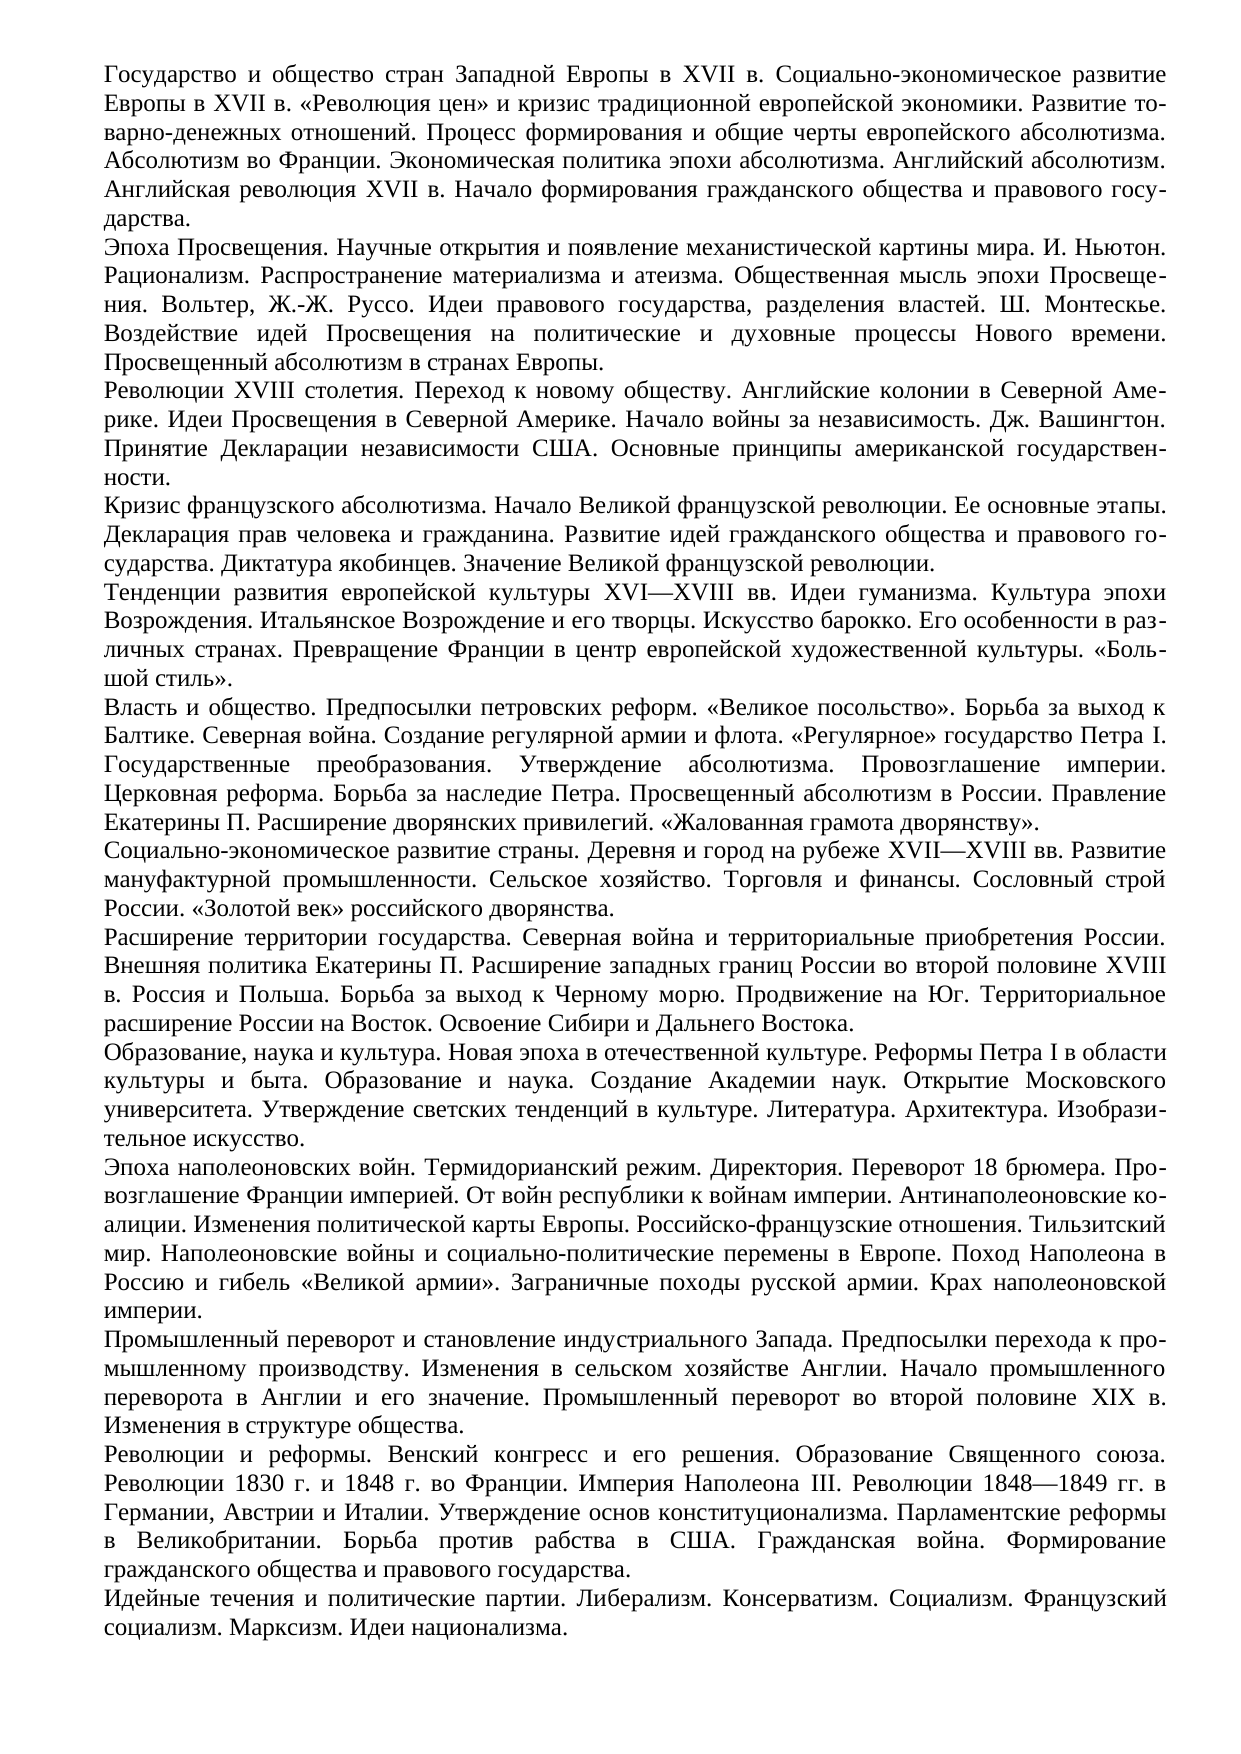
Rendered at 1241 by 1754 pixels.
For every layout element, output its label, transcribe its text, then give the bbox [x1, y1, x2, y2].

text Промышленный переворот и становление индустриального Запада. Предпосылки перехода к промышленному производству. Изменения в сельском хозяйстве Англии. Начало промышленного переворота в Англии и его значение. Промышленный переворот во второй половине XIX в. Изменения в структуре общества. [103, 1324, 1167, 1439]
text Эпоха Просвещения. Научные открытия и появление механистической картины мира. И. Ньютон. Рационализм. Распространение материализма и атеизма. Общественная мысль эпохи Просвещения. Вольтер, Ж.-Ж. Руссо. Идеи правового государства, разделения властей. Ш. Монтескье. Воздействие идей Просвещения на политические и духовные процессы Нового времени. Просвещенный абсолютизм в странах Европы. [103, 232, 1167, 375]
text Государство и общество стран Западной Европы в XVII в. Социально-экономическое развитие Европы в XVII в. «Революция цен» и кризис традиционной европейской экономики. Развитие товарно-денежных отношений. Процесс формирования и общие черты европейского абсолютизма. Абсолютизм во Франции. Экономическая политика эпохи абсолютизма. Английский абсолютизм. Английская революция XVII в. Начало формирования гражданского общества и правового государства. [103, 59, 1167, 232]
text Образование, наука и культура. Новая эпоха в отечественной культуре. Реформы Петра I в области культуры и быта. Образование и наука. Создание Академии наук. Открытие Московского университета. Утверждение светских тенденций в культуре. Литература. Архитектура. Изобразительное искусство. [103, 1037, 1167, 1152]
text Идейные течения и политические партии. Либерализм. Консерватизм. Социализм. Французский социализм. Марксизм. Идеи национализма. [103, 1583, 1167, 1640]
text Эпоха наполеоновских войн. Термидорианский режим. Директория. Переворот 18 брюмера. Провозглашение Франции империей. От войн республики к войнам империи. Антинаполеоновские коалиции. Изменения политической карты Европы. Российско-французские отношения. Тильзитский мир. Наполеоновские войны и социально-политические перемены в Европе. Поход Наполеона в Россию и гибель «Великой армии». Заграничные походы русской армии. Крах наполеоновской империи. [103, 1152, 1167, 1324]
text Революции и реформы. Венский конгресс и его решения. Образование Священного союза. Революции 1830 г. и 1848 г. во Франции. Империя Наполеона III. Революции 1848—1849 гг. в Германии, Австрии и Италии. Утверждение основ конституционализма. Парламентские реформы в Великобритании. Борьба против рабства в США. Гражданская война. Формирование гражданского общества и правового государства. [103, 1439, 1167, 1583]
text Социально-экономическое развитие страны. Деревня и город на рубеже XVII—XVIII вв. Развитие мануфактурной промышленности. Сельское хозяйство. Торговля и финансы. Сословный строй России. «Золотой век» российского дворянства. [103, 835, 1167, 922]
text Власть и общество. Предпосылки петровских реформ. «Великое посольство». Борьба за выход к Балтике. Северная война. Создание регулярной армии и флота. «Регулярное» государство Петра I. Государственные преобразования. Утверждение абсолютизма. Провозглашение империи. Церковная реформа. Борьба за наследие Петра. Просвещенный абсолютизм в России. Правление Екатерины П. Расширение дворянских привилегий. «Жалованная грамота дворянству». [103, 692, 1167, 835]
text Тенденции развития европейской культуры XVI—XVIII вв. Идеи гуманизма. Культура эпохи Возрождения. Итальянское Возрождение и его творцы. Искусство барокко. Его особенности в различных странах. Превращение Франции в центр европейской художественной культуры. «Большой стиль». [103, 577, 1167, 692]
text Расширение территории государства. Северная война и территориальные приобретения России. Внешняя политика Екатерины П. Расширение западных границ России во второй половине XVIII в. Россия и Польша. Борьба за выход к Черному морю. Продвижение на Юг. Территориальное расширение России на Восток. Освоение Сибири и Дальнего Востока. [103, 922, 1167, 1037]
text Кризис французского абсолютизма. Начало Великой французской революции. Ее основные этапы. Декларация прав человека и гражданина. Развитие идей гражданского общества и правового государства. Диктатура якобинцев. Значение Великой французской революции. [103, 490, 1167, 577]
text Революции XVIII столетия. Переход к новому обществу. Английские колонии в Северной Америке. Идеи Просвещения в Северной Америке. Начало войны за независимость. Дж. Вашингтон. Принятие Декларации независимости США. Основные принципы американской государственности. [103, 375, 1167, 490]
